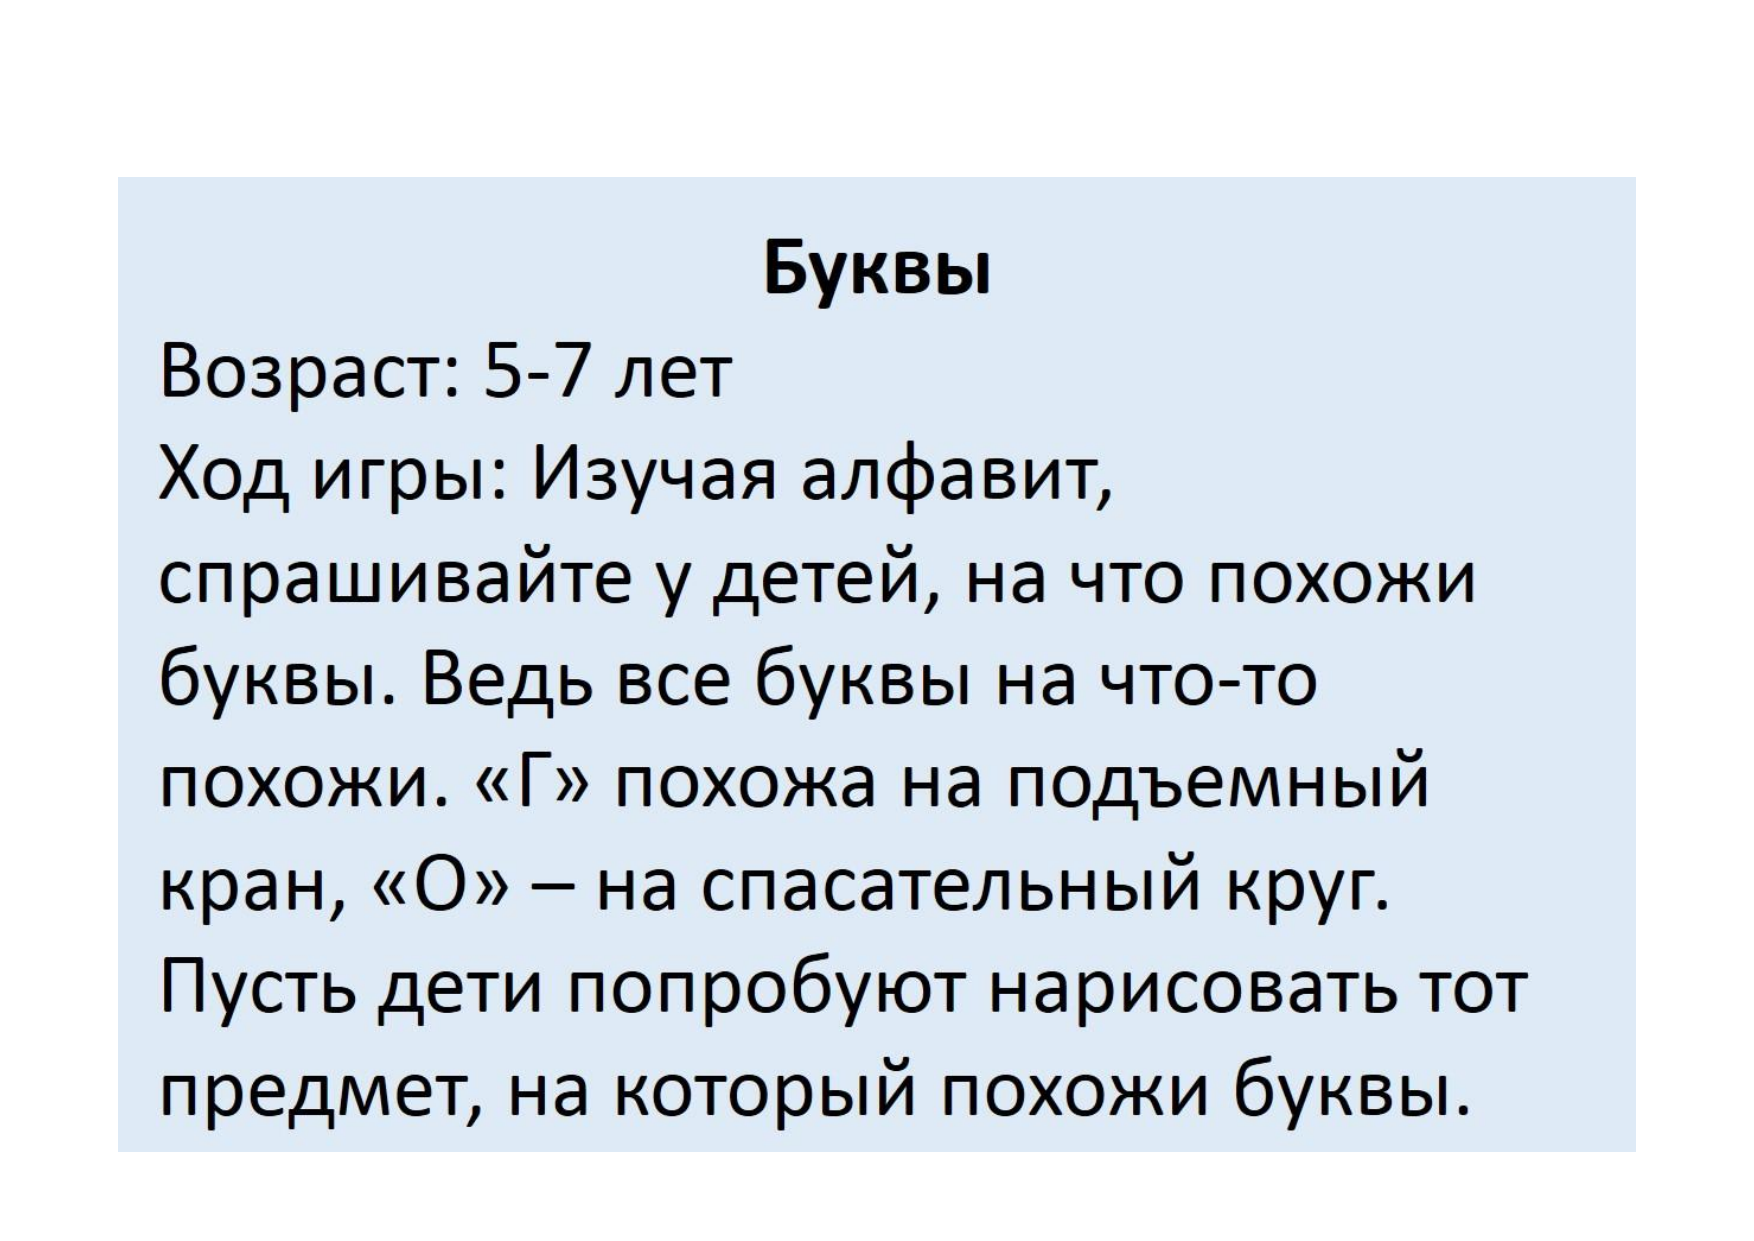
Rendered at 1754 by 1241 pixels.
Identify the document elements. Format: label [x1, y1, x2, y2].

picture [118, 177, 1636, 1152]
